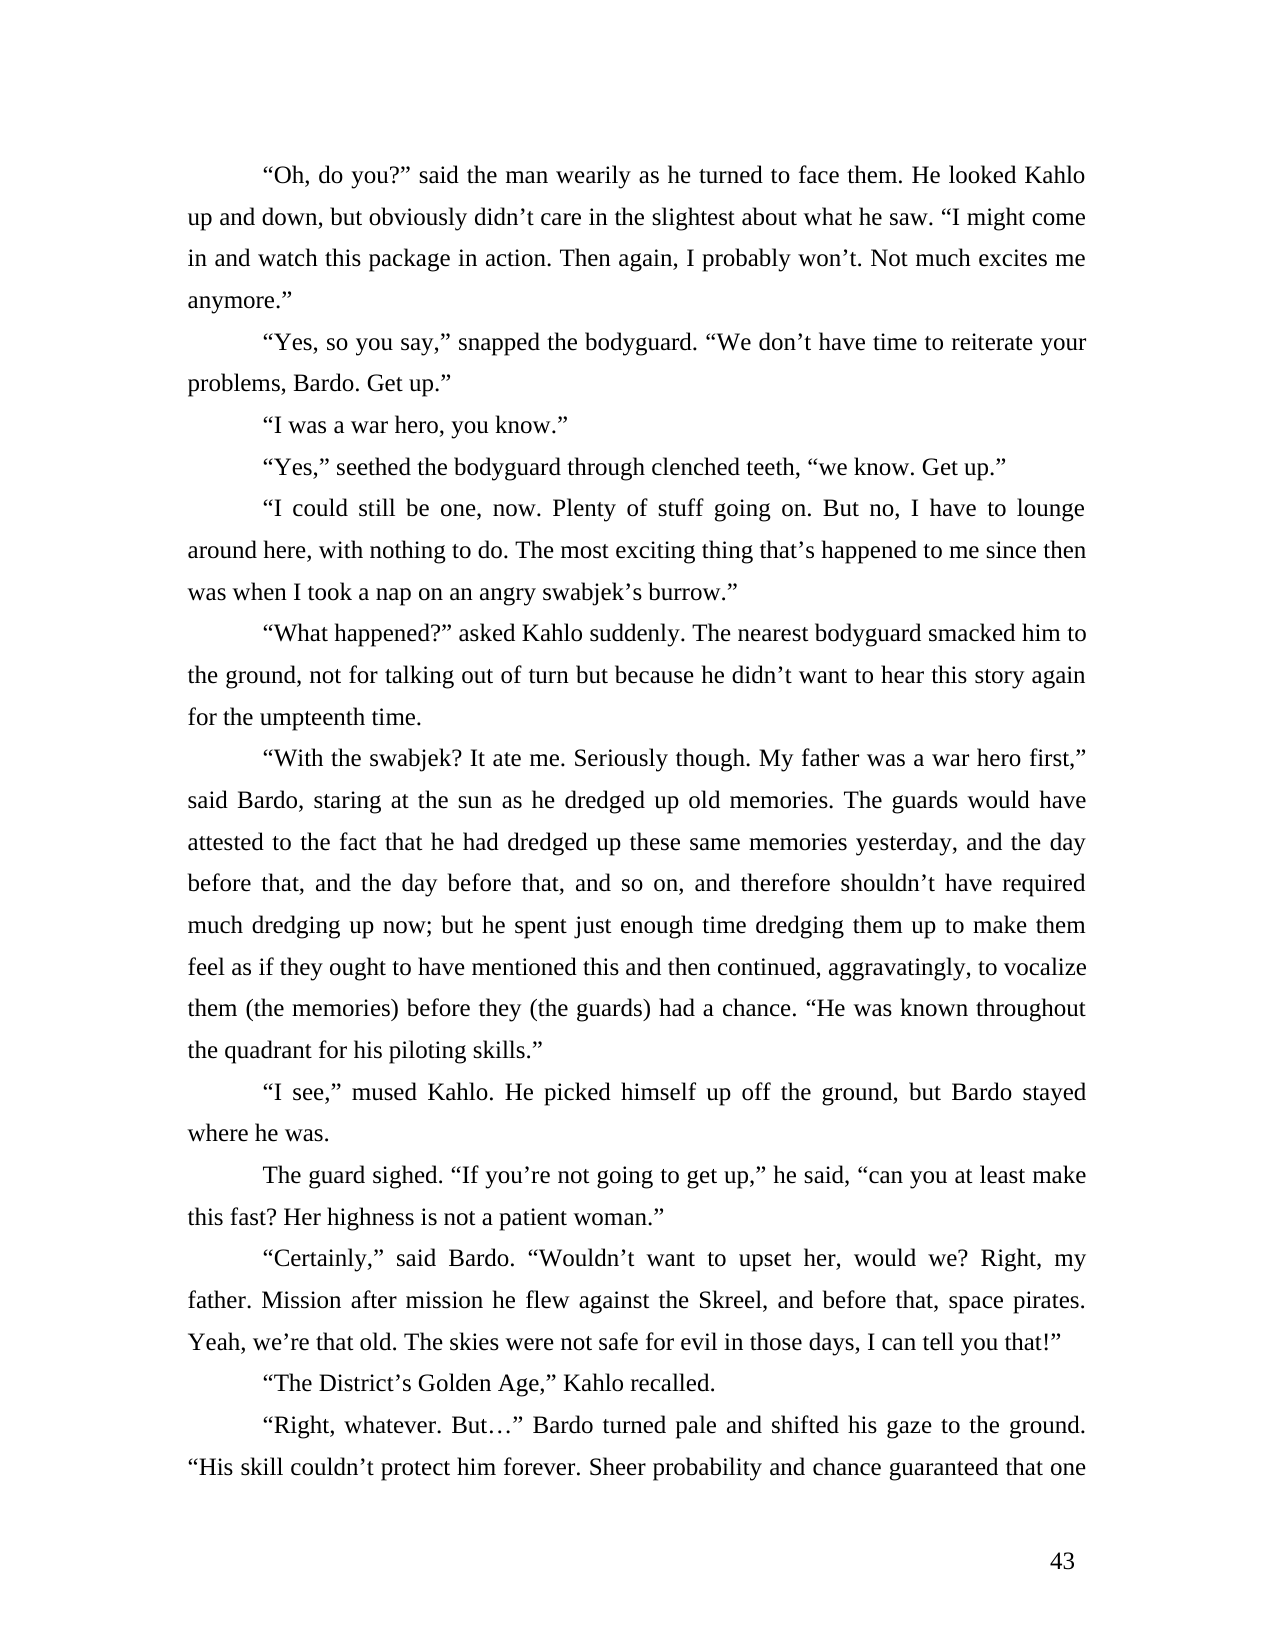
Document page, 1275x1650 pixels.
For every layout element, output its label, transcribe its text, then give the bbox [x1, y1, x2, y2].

text “Oh, do you?” said the man wearily as he turned to face them. He looked Kahlo up and down, but obviously didn’t care in the slightest about what he saw. “I might come in and watch this package in action. Then again, I probably won’t. Not much excites me anymore.” [187, 150, 1087, 317]
text “I was a war hero, you know.” [187, 400, 1087, 442]
text “What happened?” asked Kahlo suddenly. The nearest bodyguard smacked him to the ground, not for talking out of turn but because he didn’t want to hear this story again for the umpteenth time. [187, 608, 1087, 733]
text The guard sighed. “If you’re not going to get up,” he said, “can you at least make this fast? Her highness is not a patient woman.” [187, 1150, 1087, 1233]
text “With the swabjek? It ate me. Seriously though. My father was a war hero first,” said Bardo, staring at the sun as he dredged up old memories. The guards would have attested to the fact that he had dredged up these same memories yesterday, and the day before that, and the day before that, and so on, and therefore shouldn’t have required much dredging up now; but he spent just enough time dredging them up to make them feel as if they ought to have mentioned this and then continued, aggravatingly, to vocalize them (the memories) before they (the guards) had a chance. “He was known throughout the quadrant for his piloting skills.” [187, 733, 1087, 1067]
text “Certainly,” said Bardo. “Wouldn’t want to upset her, would we? Right, my father. Mission after mission he flew against the Skreel, and before that, space pirates. Yeah, we’re that old. The skies were not safe for evil in those days, I can tell you that!” [187, 1233, 1087, 1358]
text “I could still be one, now. Plenty of stuff going on. But no, I have to lounge around here, with nothing to do. The most exciting thing that’s happened to me since then was when I took a nap on an angry swabjek’s burrow.” [187, 483, 1087, 608]
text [187, 1400, 1087, 1483]
text “The District’s Golden Age,” Kahlo recalled. [187, 1358, 1087, 1400]
text “Yes, so you say,” snapped the bodyguard. “We don’t have time to reiterate your problems, Bardo. Get up.” [187, 317, 1087, 400]
text “Yes,” seethed the bodyguard through clenched teeth, “we know. Get up.” [187, 442, 1087, 483]
text “I see,” mused Kahlo. He picked himself up off the ground, but Bardo stayed where he was. [187, 1067, 1087, 1150]
